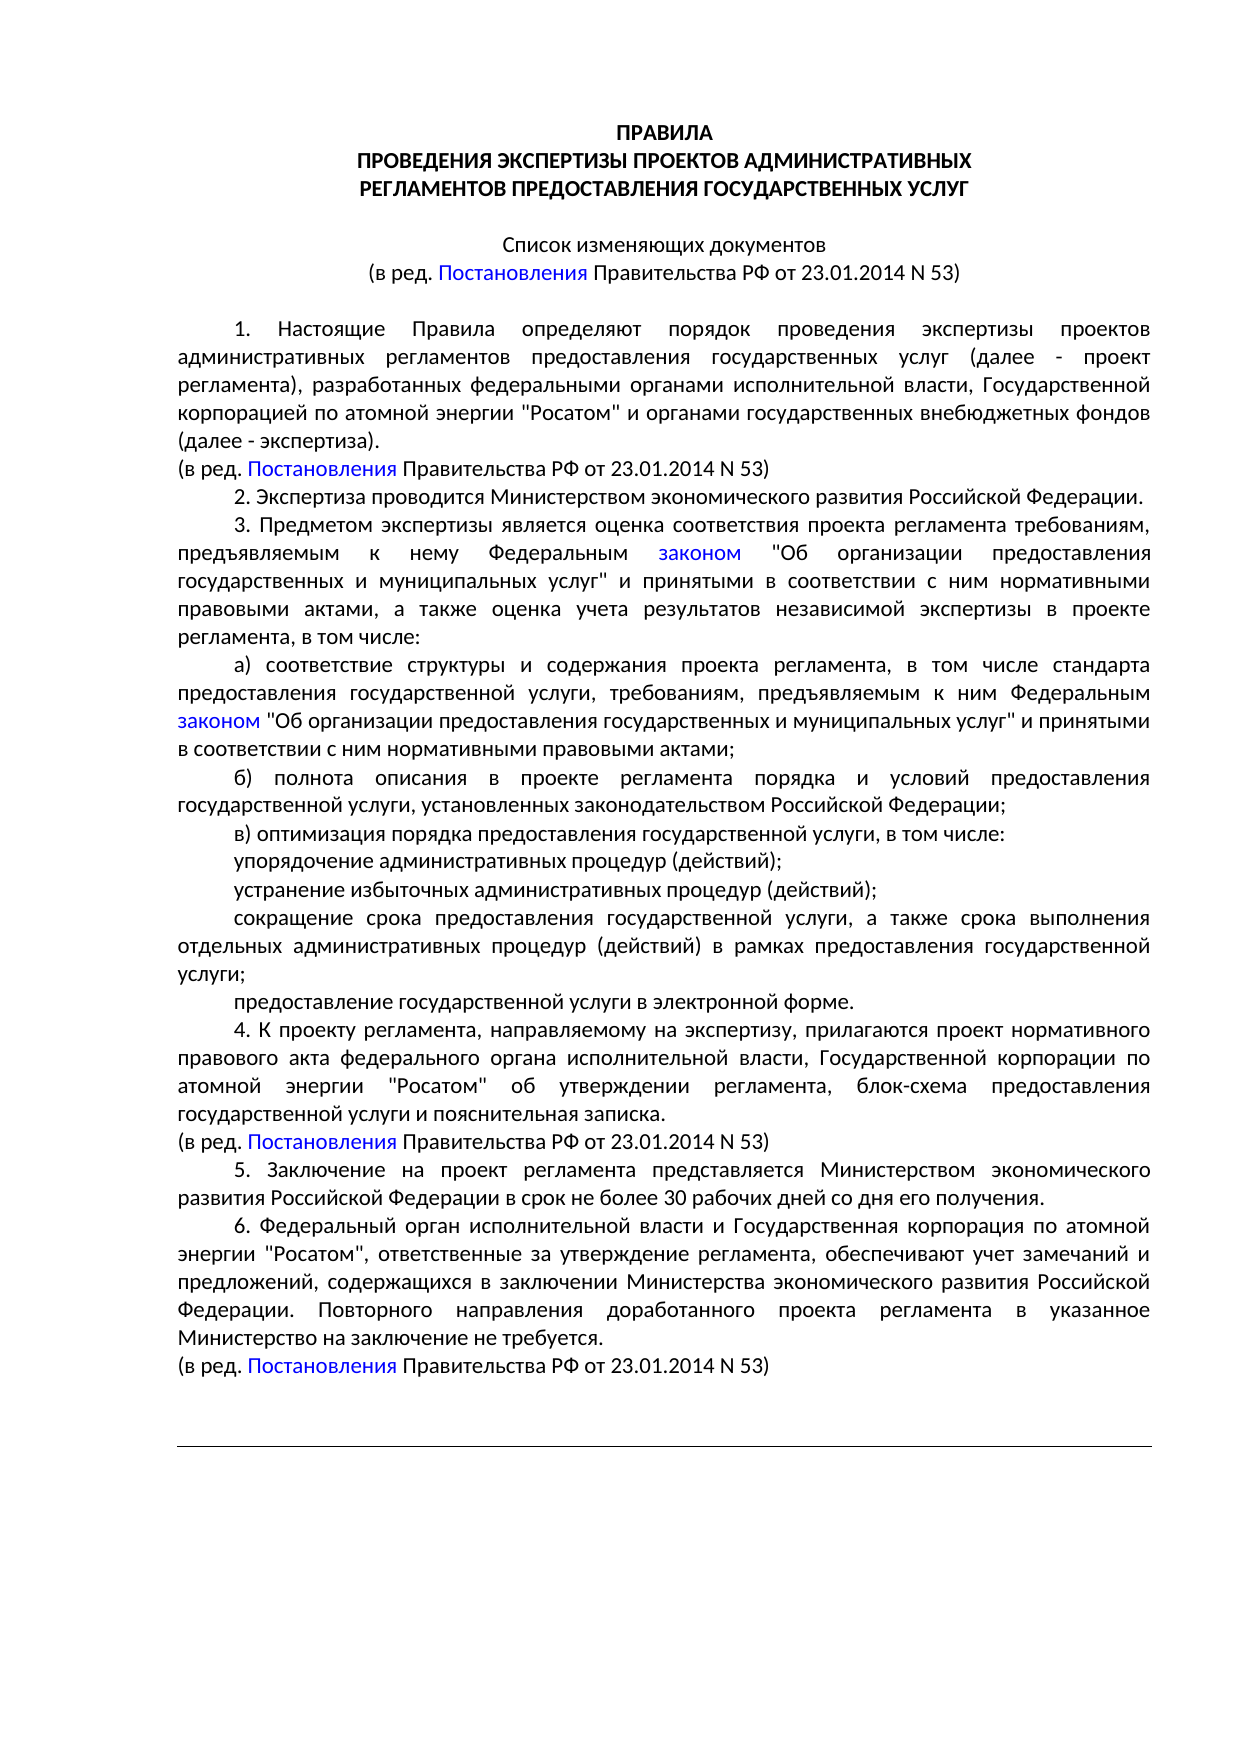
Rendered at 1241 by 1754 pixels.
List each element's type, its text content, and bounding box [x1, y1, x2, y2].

text Список изменяющих документов [177, 230, 1152, 258]
text сокращение срока предоставления государственной услуги, а также срока выполнения отдельных административных процедур (действий) в рамках предоставления государственной услуги; [177, 903, 1152, 987]
text упорядочение административных процедур (действий); [177, 847, 1152, 875]
text а) соответствие структуры и содержания проекта регламента, в том числе стандарта предоставления государственной услуги, требованиям, предъявляемым к ним Федеральным законом "Об организации предоставления государственных и муниципальных услуг" и принятыми в соответствии с ним нормативными правовыми актами; [177, 651, 1152, 763]
title ПРАВИЛА [177, 118, 1152, 146]
text (в ред. Постановления Правительства РФ от 23.01.2014 N 53) [177, 258, 1152, 286]
text устранение избыточных административных процедур (действий); [177, 875, 1152, 903]
title ПРОВЕДЕНИЯ ЭКСПЕРТИЗЫ ПРОЕКТОВ АДМИНИСТРАТИВНЫХ [177, 146, 1152, 174]
text предоставление государственной услуги в электронной форме. [177, 987, 1152, 1015]
text 1. Настоящие Правила определяют порядок проведения экспертизы проектов административных регламентов предоставления государственных услуг (далее - проект регламента), разработанных федеральными органами исполнительной власти, Государственной корпорацией по атомной энергии "Росатом" и органами государственных внебюджетных фондов (далее - экспертиза). [177, 314, 1152, 454]
text б) полнота описания в проекте регламента порядка и условий предоставления государственной услуги, установленных законодательством Российской Федерации; [177, 763, 1152, 819]
text (в ред. Постановления Правительства РФ от 23.01.2014 N 53) [177, 1351, 1152, 1379]
text 4. К проекту регламента, направляемому на экспертизу, прилагаются проект нормативного правового акта федерального органа исполнительной власти, Государственной корпорации по атомной энергии "Росатом" об утверждении регламента, блок-схема предоставления государственной услуги и пояснительная записка. [177, 1015, 1152, 1127]
text 5. Заключение на проект регламента представляется Министерством экономического развития Российской Федерации в срок не более 30 рабочих дней со дня его получения. [177, 1155, 1152, 1211]
text (в ред. Постановления Правительства РФ от 23.01.2014 N 53) [177, 454, 1152, 482]
text 2. Экспертиза проводится Министерством экономического развития Российской Федерации. [177, 482, 1152, 510]
text в) оптимизация порядка предоставления государственной услуги, в том числе: [177, 819, 1152, 847]
text (в ред. Постановления Правительства РФ от 23.01.2014 N 53) [177, 1127, 1152, 1155]
text 6. Федеральный орган исполнительной власти и Государственная корпорация по атомной энергии "Росатом", ответственные за утверждение регламента, обеспечивают учет замечаний и предложений, содержащихся в заключении Министерства экономического развития Российской Федерации. Повторного направления доработанного проекта регламента в указанное Министерство на заключение не требуется. [177, 1211, 1152, 1351]
title РЕГЛАМЕНТОВ ПРЕДОСТАВЛЕНИЯ ГОСУДАРСТВЕННЫХ УСЛУГ [177, 174, 1152, 202]
text 3. Предметом экспертизы является оценка соответствия проекта регламента требованиям, предъявляемым к нему Федеральным законом "Об организации предоставления государственных и муниципальных услуг" и принятыми в соответствии с ним нормативными правовыми актами, а также оценка учета результатов независимой экспертизы в проекте регламента, в том числе: [177, 510, 1152, 651]
